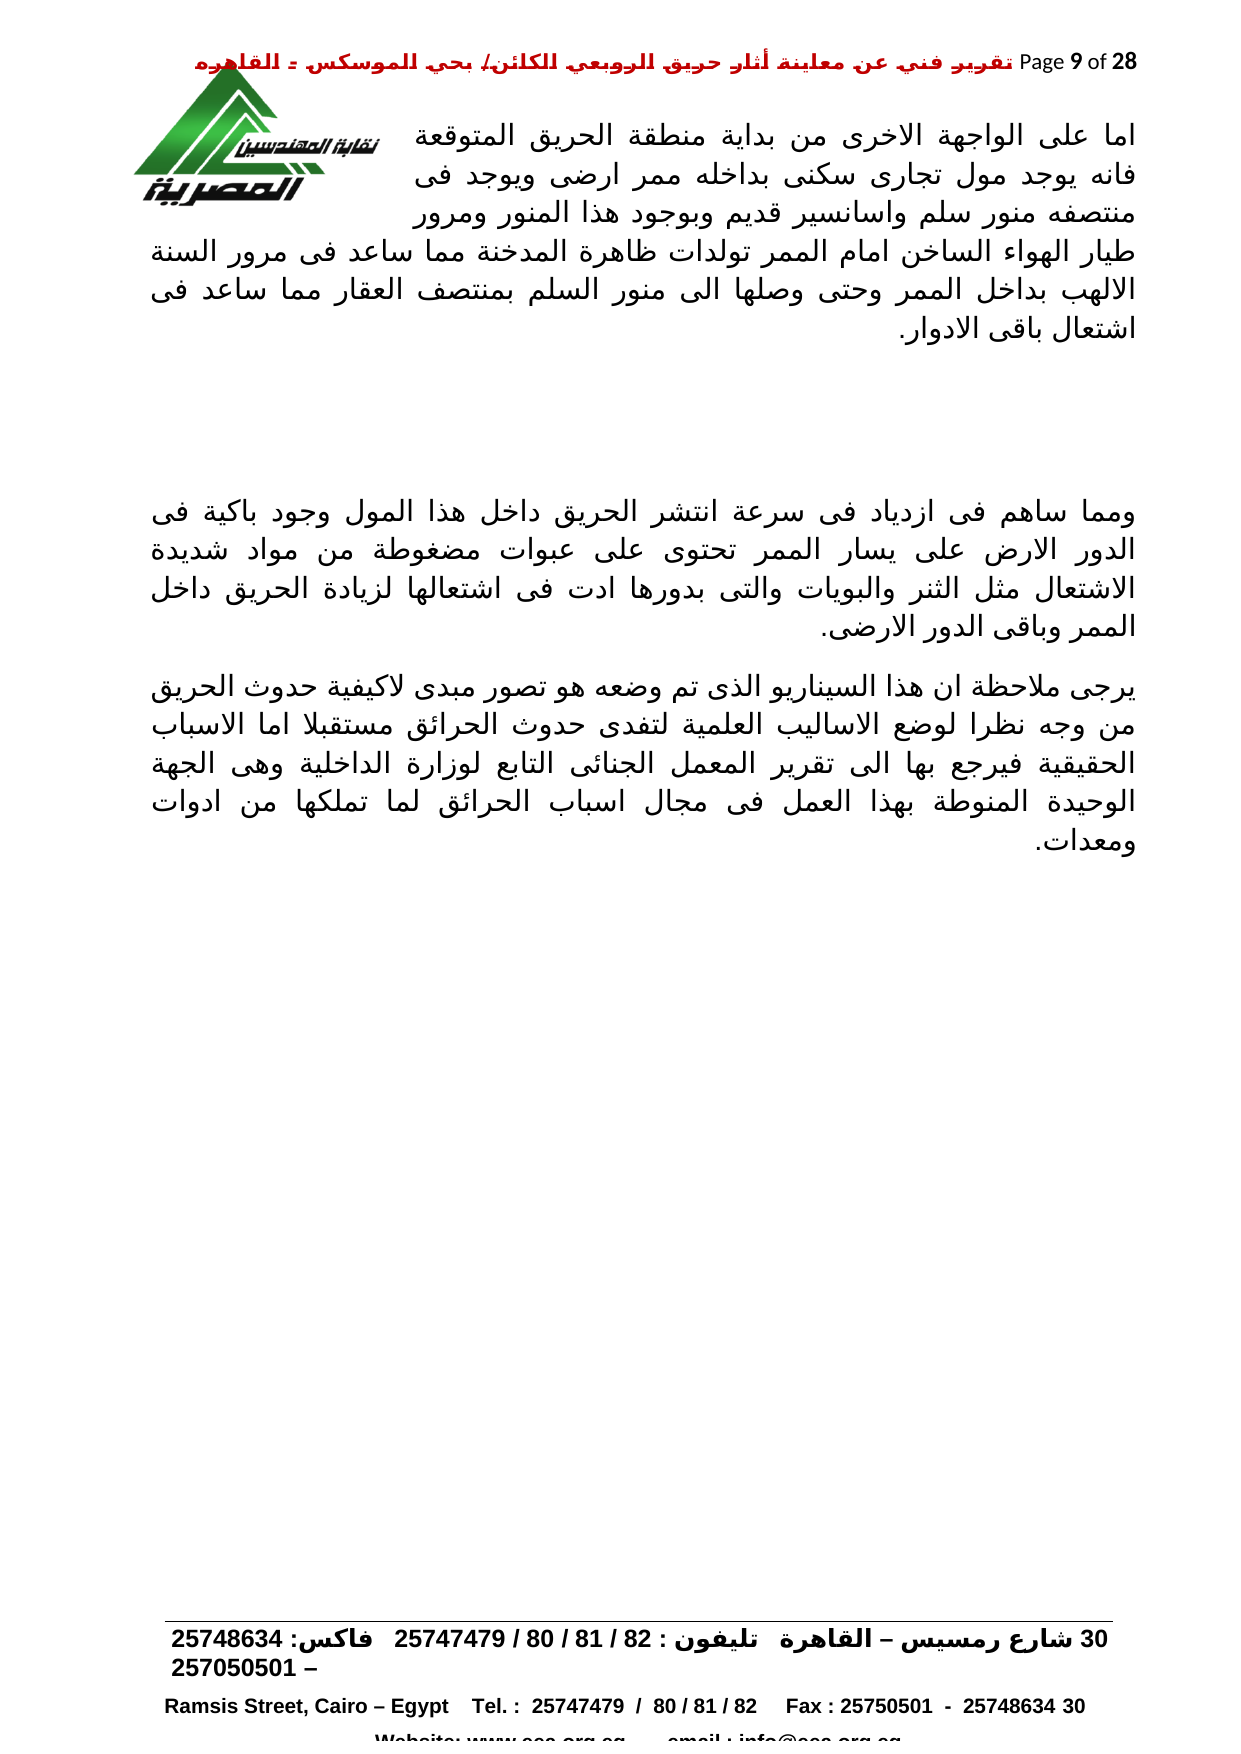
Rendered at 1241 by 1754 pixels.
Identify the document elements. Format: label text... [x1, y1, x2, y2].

text يرجى ملاحظة ان هذا السيناريو الذى تم وضعه هو تصور مبدى لاكيفية حدوث الحريق من وجه نظرا لوضع الاساليب العلمية لتفدى حدوث الحرائق مستقبلا اما الاسباب الحقيقية فيرجع بها الى تقرير المعمل الجنائى التابع لوزارة الداخلية وهى الجهة الوحيدة المنوطة بهذا العمل فى مجال اسباب الحرائق لما تملكها من ادوات ومعدات. [150, 669, 1137, 856]
picture [125, 51, 395, 221]
text اما على الواجهة الاخرى من بداية منطقة الحريق المتوقعة فانه يوجد مول تجارى سكنى بداخله ممر ارضى ويوجد فى منتصفه منور سلم واسانسير قديم وبوجود هذا المنور ومرور طيار الهواء الساخن امام الممر تولدات ظاهرة المدخنة مما ساعد فى مرور السنة الالهب بداخل الممر وحتى وصلها الى منور السلم بمنتصف العقار مما ساعد فى اشتعال باقى الادوار. [150, 118, 1137, 344]
text ومما ساهم فى ازدياد فى سرعة انتشر الحريق داخل هذا المول وجود باكية فى الدور الارض على يسار الممر تحتوى على عبوات مضغوطة من مواد شديدة الاشتعال مثل الثنر والبويات والتى بدورها ادت فى اشتعالها لزيادة الحريق داخل الممر وباقى الدور الارضى. [150, 494, 1137, 643]
